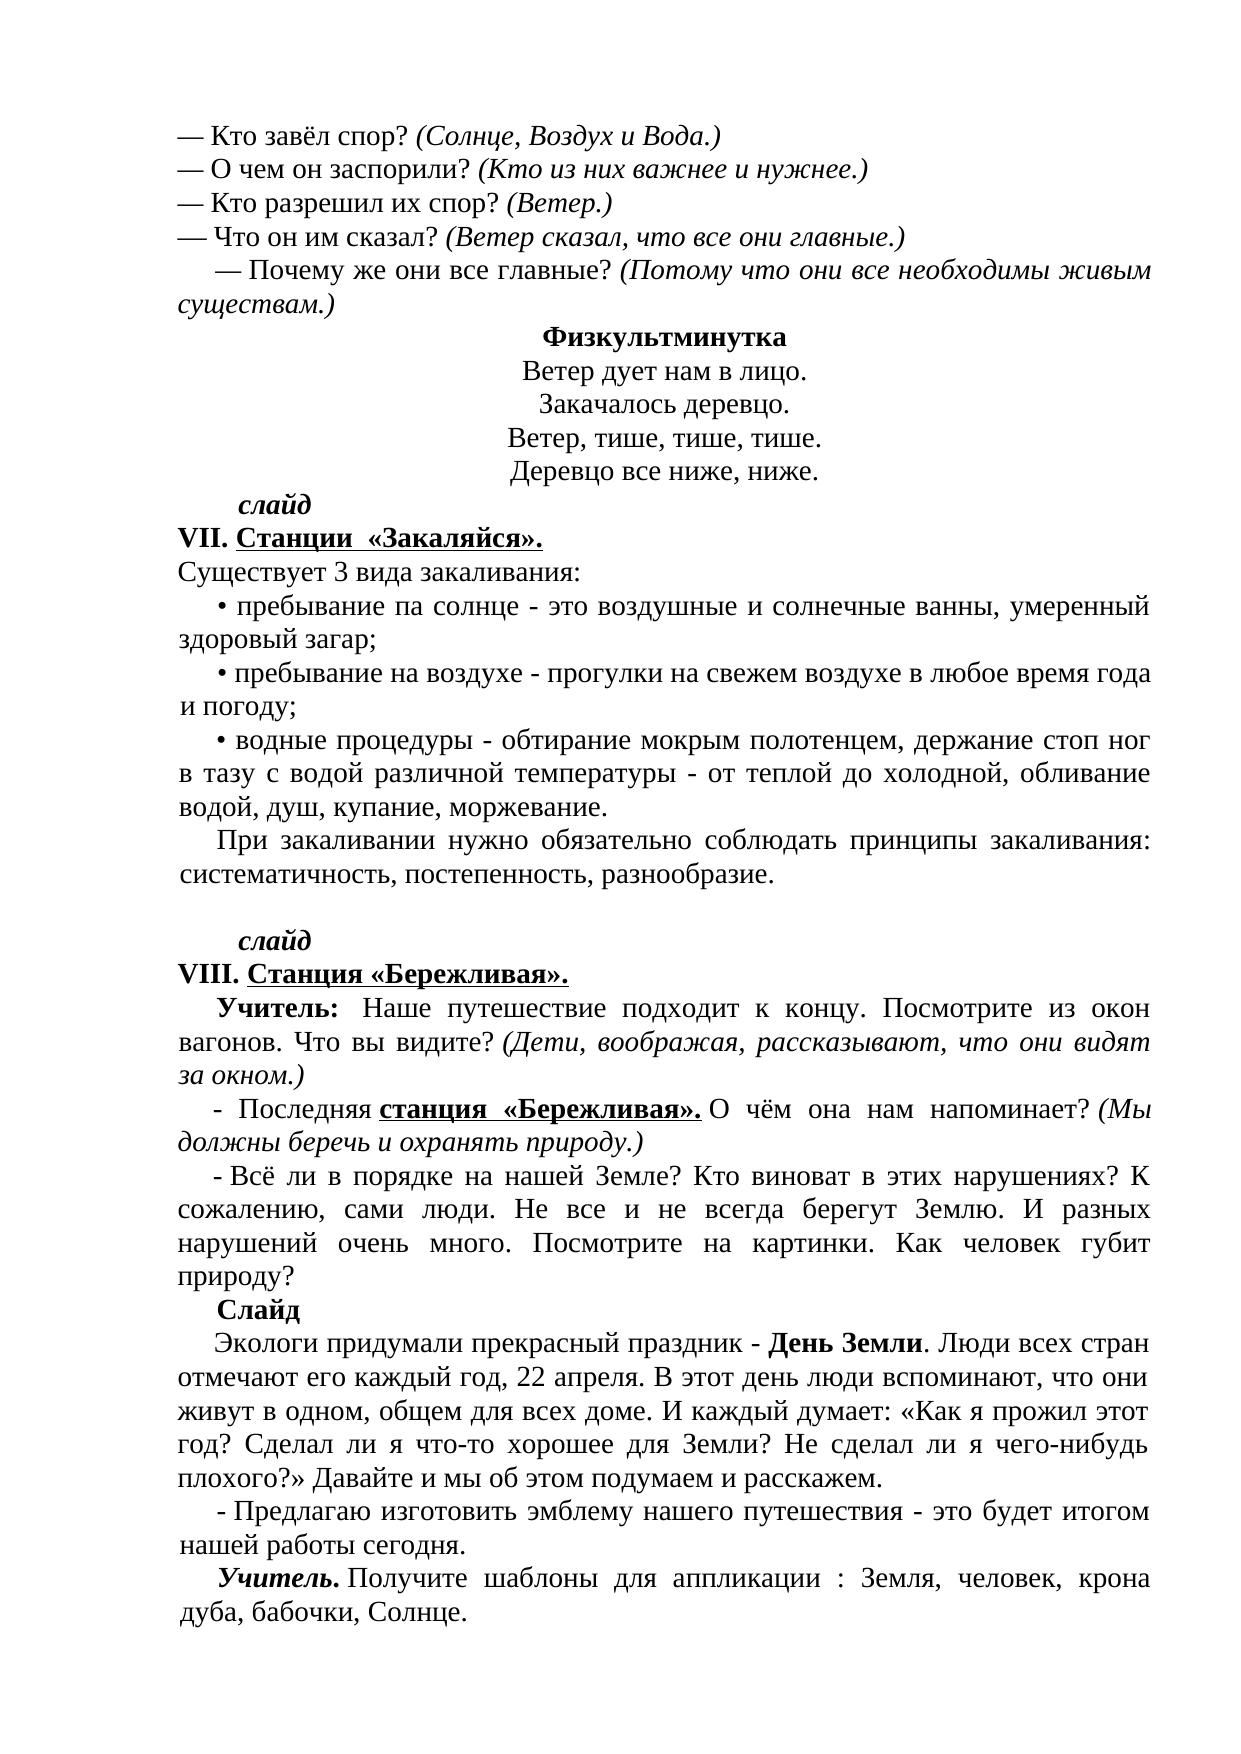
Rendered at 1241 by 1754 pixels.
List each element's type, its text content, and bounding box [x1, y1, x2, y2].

text — О чем он заспорили? (Кто из них важнее и нужнее.) [177, 152, 1152, 185]
text • водные процедуры - обтирание мокрым полотенцем, держание стоп ног в тазу с водой различной температуры - от теплой до холодной, обливание водой, душ, купание, моржевание. [179, 722, 1152, 822]
text Деревцо все ниже, ниже. [177, 453, 1152, 487]
text VIII. Станция «Бережливая». [177, 957, 1152, 990]
text Существует 3 вида закаливания: [177, 554, 1152, 588]
text Учитель. Получите шаблоны для аппликации : Земля, человек, крона дуба, бабочки, Солнце. [180, 1560, 1151, 1627]
text - Всё ли в порядке на нашей Земле? Кто виноват в этих нарушениях? К сожалению, сами люди. Не все и не всегда берегут Землю. И разных нарушений очень много. Посмотрите на картинки. Как человек губит природу? [177, 1158, 1152, 1292]
text При закаливании нужно обязательно соблюдать принципы закаливания: систематичность, постепенность, разнообразие. [179, 822, 1152, 889]
text • пребывание па солнце - это воздушные и солнечные ванны, умеренный здоровый загар; [178, 588, 1151, 655]
text Ветер, тише, тише, тише. [177, 420, 1152, 453]
text — Почему же они все главные? (Потому что они все необходимы живым существам.) [177, 252, 1152, 319]
text VII. Станции «Закаляйся». [177, 521, 1152, 554]
text Физкультминутка [177, 319, 1152, 353]
text — Кто завёл спор? (Солнце, Воздух и Вода.) [177, 118, 1152, 152]
text — Кто разрешил их спор? (Ветер.) [177, 185, 1152, 219]
text слайд [178, 487, 1149, 521]
text - Предлагаю изготовить эмблему нашего путешествия - это будет итогом нашей работы сегодня. [179, 1493, 1151, 1560]
text Закачалось деревцо. [177, 386, 1152, 420]
text слайд [178, 923, 1149, 957]
text Учитель: Наше путешествие подходит к концу. Посмотрите из окон вагонов. Что вы видите? (Дети, воображая, рассказывают, что они видят за окном.) [178, 990, 1151, 1091]
text — Что он им сказал? (Ветер сказал, что все они главные.) [177, 219, 1152, 252]
text - Последняя станция «Бережливая». О чём она нам напоминает? (Мы должны беречь и охранять природу.) [177, 1091, 1152, 1158]
text Экологи придумали прекрасный праздник - День Земли. Люди всех стран отмечают его каждый год, 22 апреля. В этот день люди вспоминают, что они живут в одном, общем для всех доме. И каждый думает: «Как я прожил этот год? Сделал ли я что-то хорошее для Земли? Не сделал ли я чего-нибудь плохого?» Давайте и мы об этом подумаем и расскажем. [177, 1326, 1149, 1493]
text • пребывание на воздухе - прогулки на свежем воздухе в любое время года и погоду; [180, 655, 1152, 722]
text Ветер дует нам в лицо. [177, 353, 1152, 386]
text Слайд [179, 1292, 1152, 1326]
